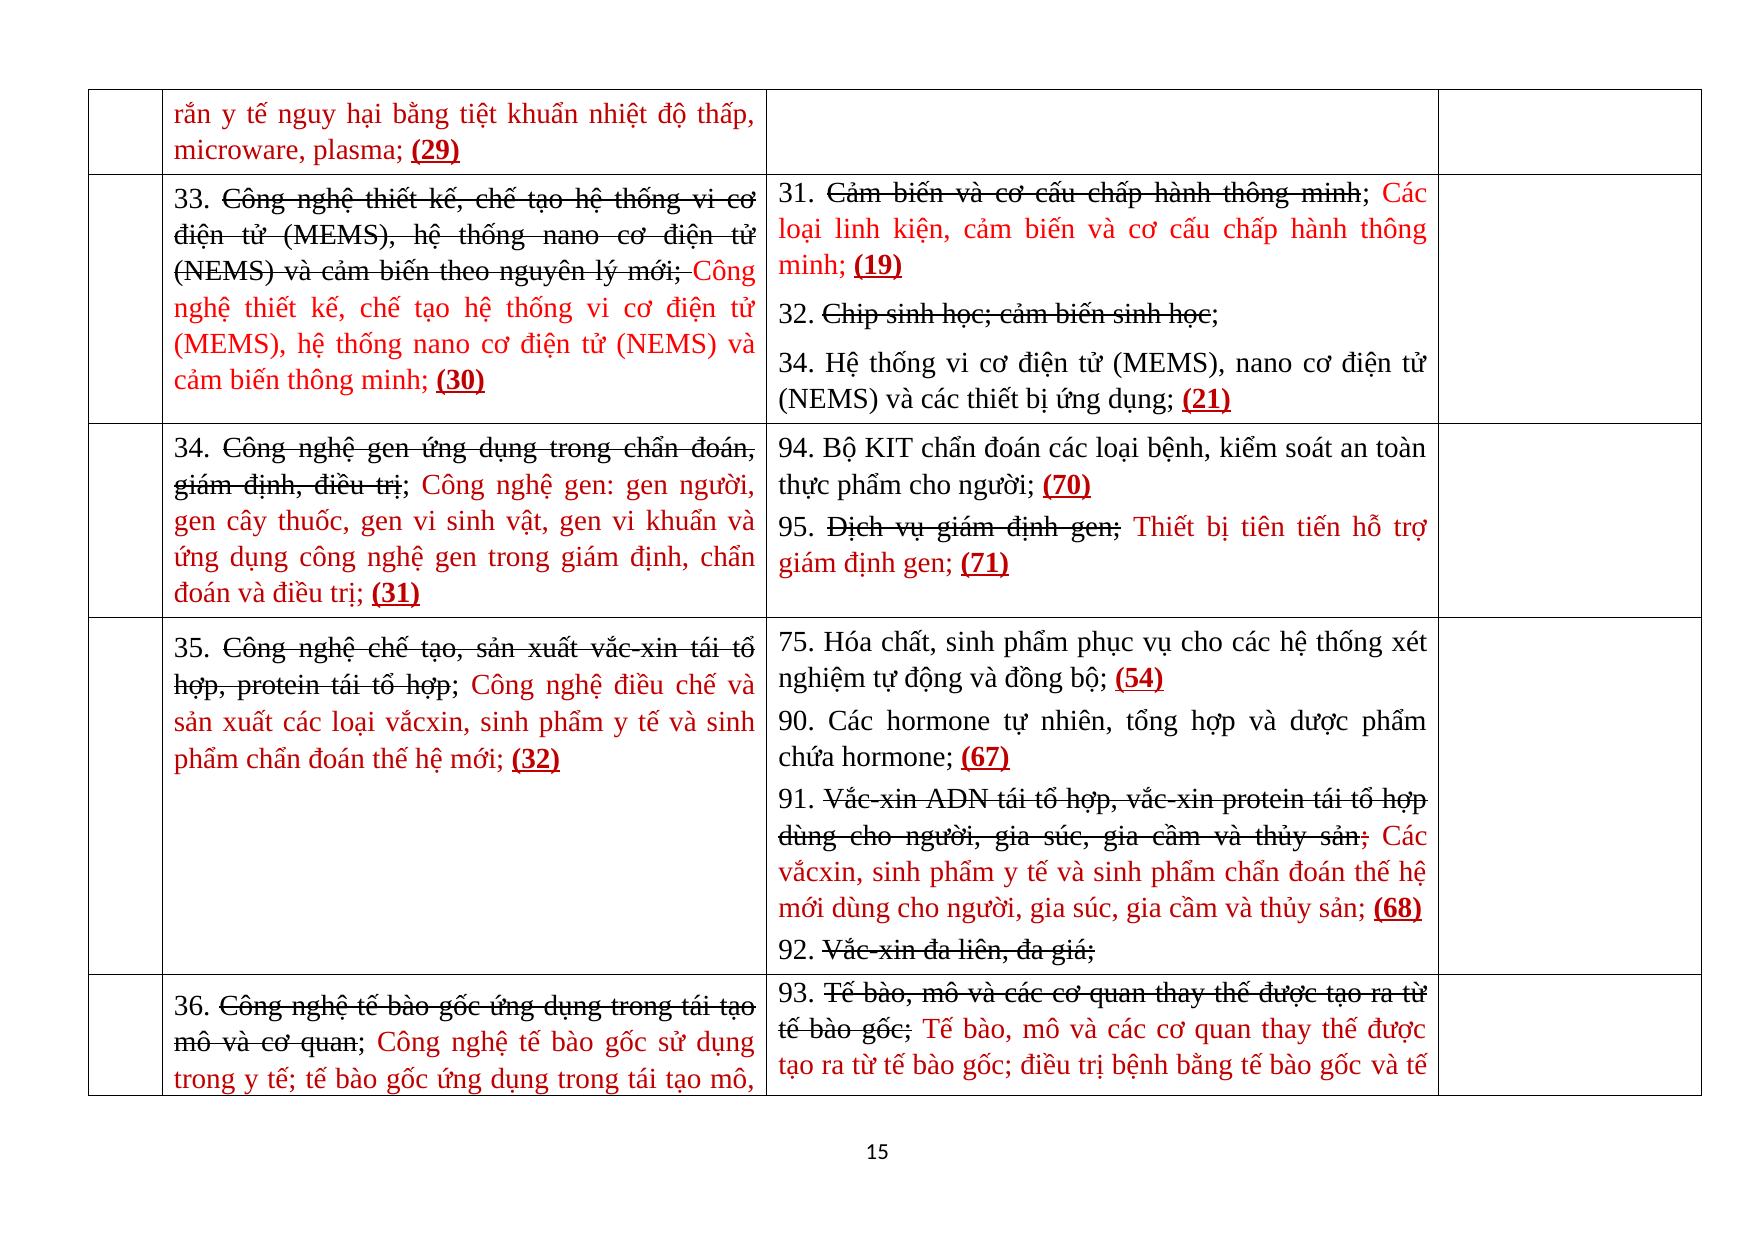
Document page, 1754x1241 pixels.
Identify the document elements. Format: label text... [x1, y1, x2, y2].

table_cell [767, 90, 1438, 174]
table_cell [89, 975, 162, 1095]
table_cell [1439, 424, 1701, 617]
table_cell [89, 424, 162, 617]
table_cell [1439, 90, 1701, 174]
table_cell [767, 975, 1438, 1095]
table_cell [89, 175, 162, 423]
table_cell 35. Công nghệ chế tạo, sản xuất vắc-xin tái tổ hợp, protein tái tổ hợp; Công nghệ điều chế và sản xuất các loại vắcxin, sinh phẩm y tế và sinh phẩm chẩn đoán thế hệ mới; (32) [163, 618, 766, 974]
table_cell 34. Công nghệ gen ứng dụng trong chẩn đoán, giám định, điều trị; Công nghệ gen: gen người, gen cây thuốc, gen vi sinh vật, gen vi khuẩn và ứng dụng công nghệ gen trong giám định, chẩn đoán và điều trị; (31) [163, 424, 766, 617]
table_cell [89, 618, 162, 974]
table_cell [1439, 175, 1701, 423]
table_cell 31. Cảm biến và cơ cấu chấp hành thông minh; Các loại linh kiện, cảm biến và cơ cấu chấp hành thông minh; (19) 32. Chip sinh học; cảm biến sinh học; 34. Hệ thống vi cơ điện tử (MEMS), nano cơ điện tử (NEMS) và các thiết bị ứng dụng; (21) [767, 175, 1438, 423]
table_cell [89, 90, 162, 174]
table_cell 75. Hóa chất, sinh phẩm phục vụ cho các hệ thống xét nghiệm tự động và đồng bộ; (54) 90. Các hormone tự nhiên, tổng hợp và dược phẩm chứa hormone; (67) 91. Vắc-xin ADN tái tổ hợp, vắc-xin protein tái tổ hợp dùng cho người, gia súc, gia cầm và thủy sản; Các vắcxin, sinh phẩm y tế và sinh phẩm chẩn đoán thế hệ mới dùng cho người, gia súc, gia cầm và thủy sản; (68) 92. Vắc-xin đa liên, đa giá; [767, 618, 1438, 974]
table_cell [1439, 975, 1701, 1095]
table_cell 33. Công nghệ thiết kế, chế tạo hệ thống vi cơ điện tử (MEMS), hệ thống nano cơ điện tử (NEMS) và cảm biến theo nguyên lý mới; Công nghệ thiết kế, chế tạo hệ thống vi cơ điện tử (MEMS), hệ thống nano cơ điện tử (NEMS) và cảm biến thông minh; (30) [163, 175, 766, 423]
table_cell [163, 975, 766, 1095]
table_cell [1439, 618, 1701, 974]
table_cell 94. Bộ KIT chẩn đoán các loại bệnh, kiểm soát an toàn thực phẩm cho người; (70) 95. Dịch vụ giám định gen; Thiết bị tiên tiến hỗ trợ giám định gen; (71) [767, 424, 1438, 617]
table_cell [163, 90, 766, 174]
